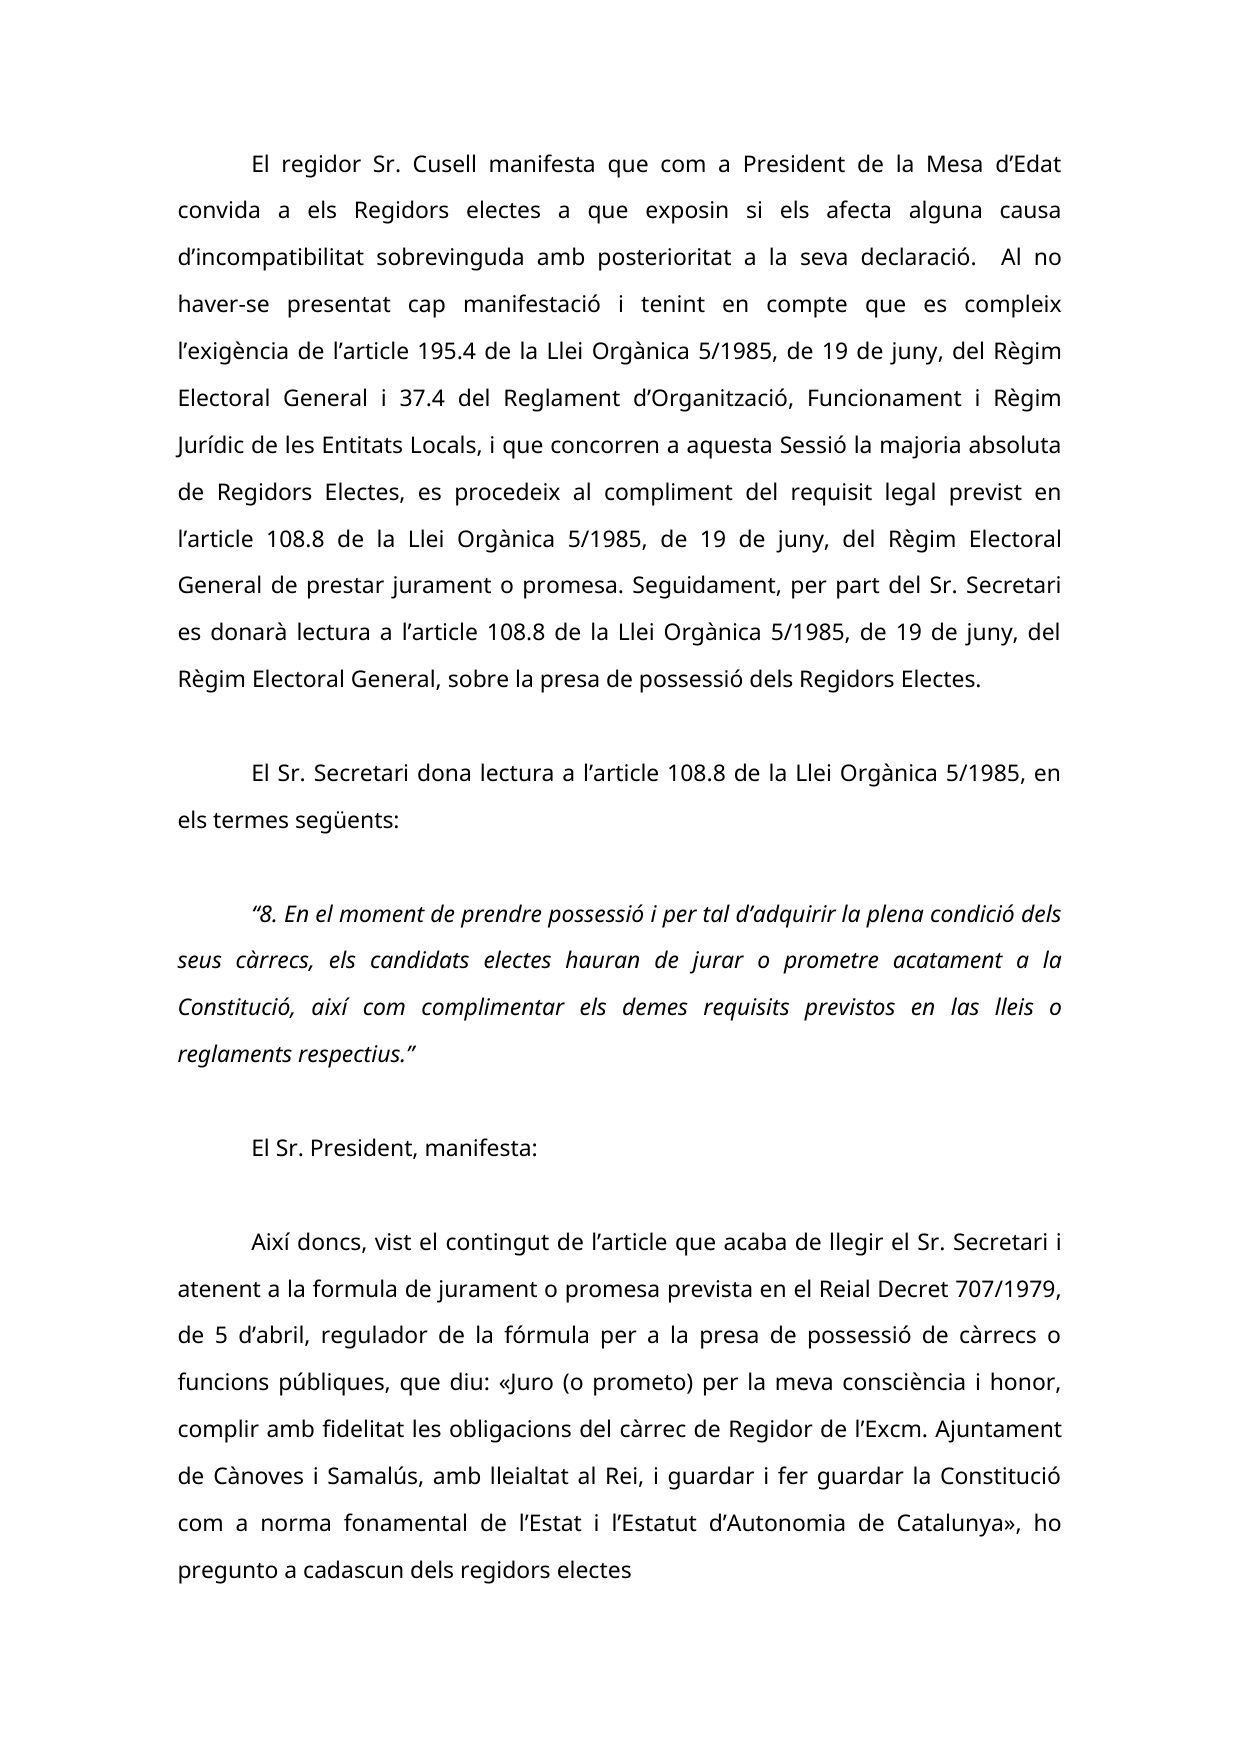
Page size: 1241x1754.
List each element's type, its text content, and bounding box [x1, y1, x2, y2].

text Així doncs, vist el contingut de l’article que acaba de llegir el Sr. Secretari i atenent a la formula de jurament o promesa prevista en el Reial Decret 707/1979, de 5 d’abril, regulador de la fórmula per a la presa de possessió de càrrecs o funcions públiques, que diu: «Juro (o prometo) per la meva consciència i honor, complir amb fidelitat les obligacions del càrrec de Regidor de l’Excm. Ajuntament de Cànoves i Samalús, amb lleialtat al Rei, i guardar i fer guardar la Constitució com a norma fonamental de l’Estat i l’Estatut d’Autonomia de Catalunya», ho pregunto a cadascun dels regidors electes [177, 1226, 1063, 1585]
text El Sr. President, manifesta: [177, 1132, 1063, 1163]
text El Sr. Secretari dona lectura a l’article 108.8 de la Llei Orgànica 5/1985, en els termes següents: [177, 757, 1063, 835]
text El regidor Sr. Cusell manifesta que com a President de la Mesa d’Edat convida a els Regidors electes a que exposin si els afecta alguna causa d’incompatibilitat sobrevinguda amb posterioritat a la seva declaració. Al no haver-se presentat cap manifestació i tenint en compte que es compleix l’exigència de l’article 195.4 de la Llei Orgànica 5/1985, de 19 de juny, del Règim Electoral General i 37.4 del Reglament d’Organització, Funcionament i Règim Jurídic de les Entitats Locals, i que concorren a aquesta Sessió la majoria absoluta de Regidors Electes, es procedeix al compliment del requisit legal previst en l’article 108.8 de la Llei Orgànica 5/1985, de 19 de juny, del Règim Electoral General de prestar jurament o promesa. Seguidament, per part del Sr. Secretari es donarà lectura a l’article 108.8 de la Llei Orgànica 5/1985, de 19 de juny, del Règim Electoral General, sobre la presa de possessió dels Regidors Electes. [177, 148, 1063, 694]
text “8. En el moment de prendre possessió i per tal d’adquirir la plena condició dels seus càrrecs, els candidats electes hauran de jurar o prometre acatament a la Constitució, així com complimentar els demes requisits previstos en las lleis o reglaments respectius.” [177, 898, 1063, 1069]
